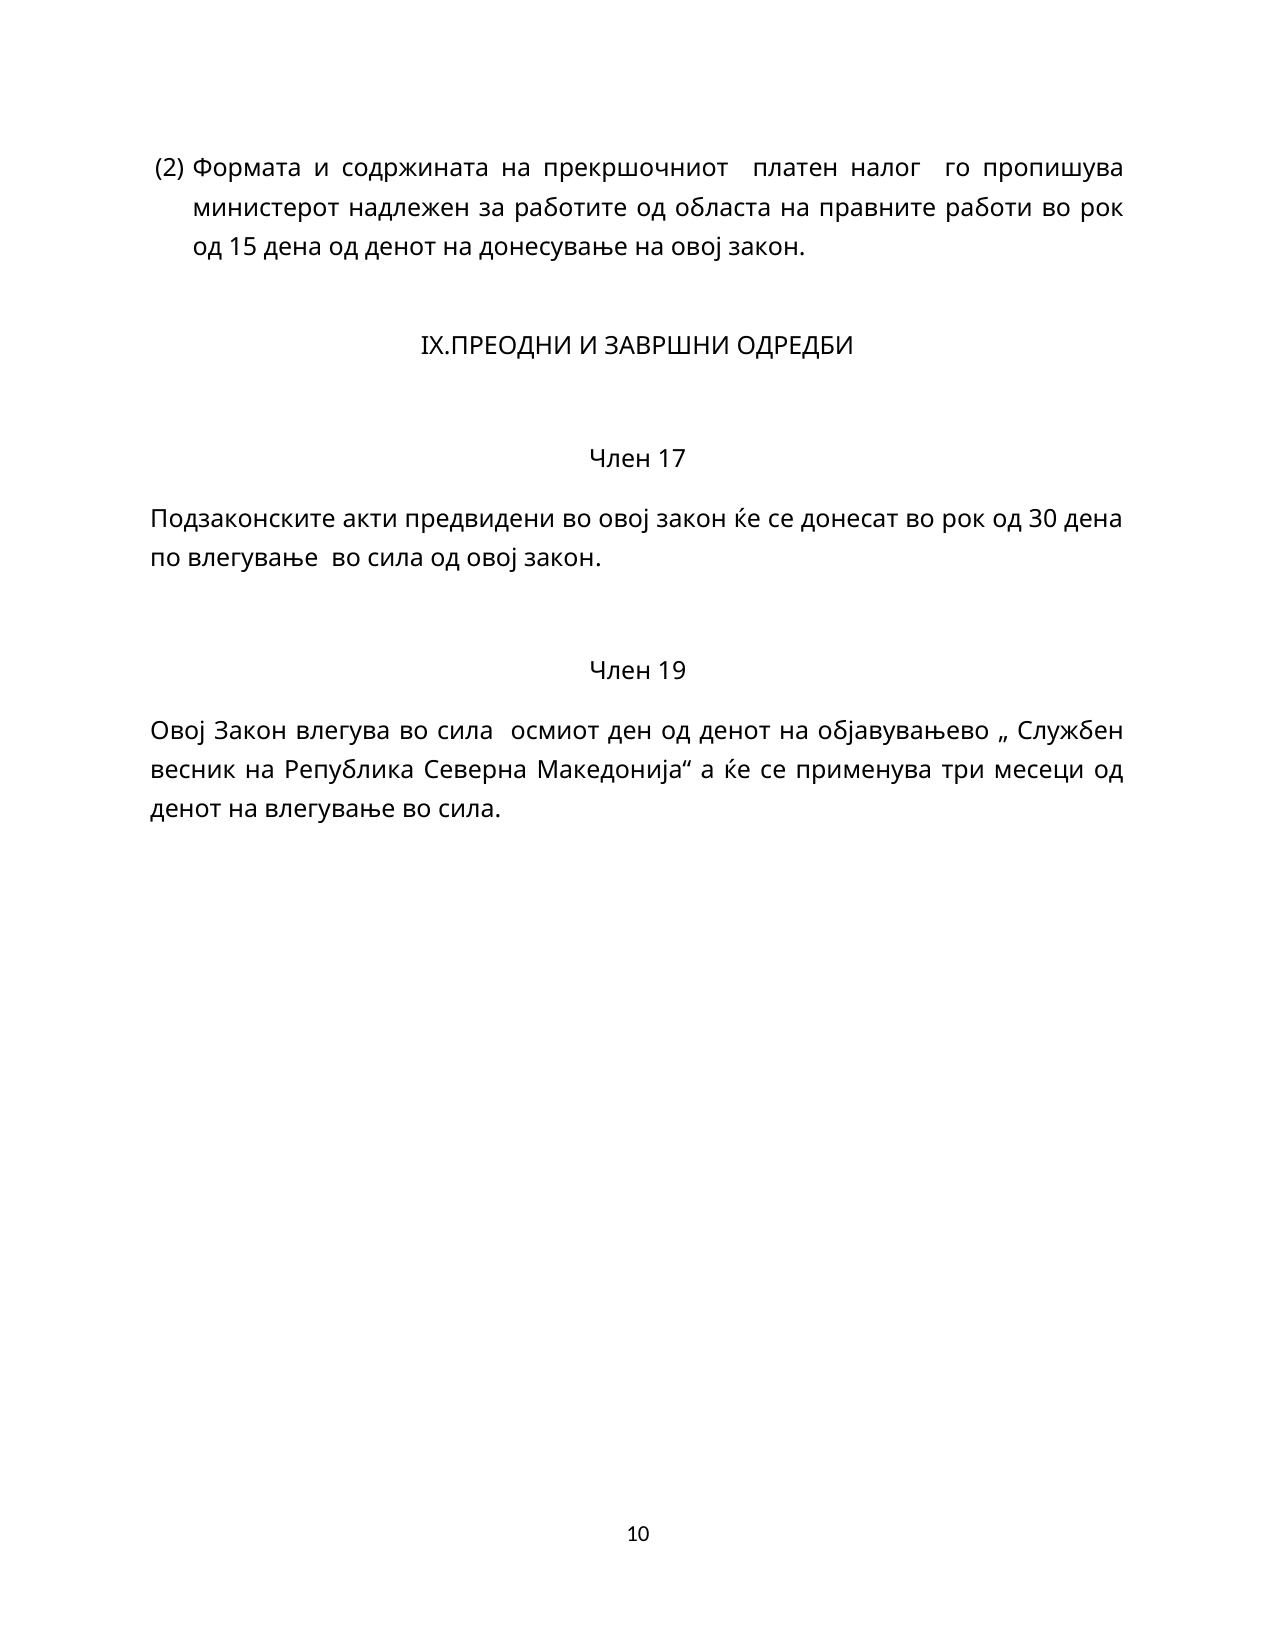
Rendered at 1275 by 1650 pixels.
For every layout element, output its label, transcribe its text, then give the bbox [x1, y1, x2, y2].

list Формата и содржината на прекршочниот платен налог го пропишува министерот надлежен за работите од областа на правните работи во рок од 15 дена од денот на донесување на овој закон. [155, 150, 1125, 262]
text Член 19 [150, 653, 1125, 687]
text IX.ПРЕОДНИ И ЗАВРШНИ ОДРЕДБИ [150, 327, 1125, 362]
text Овој Закон влегува во сила осмиот ден од денот на објавувањево „ Службен весник на Република Северна Македонија“ а ќе се применува три месеци од денот на влегување во сила. [150, 713, 1125, 825]
text Подзаконските акти предвидени во овој закон ќе се донесат во рок од 30 дена по влегување во сила од овој закон. [150, 501, 1125, 574]
text Член 17 [150, 441, 1125, 474]
